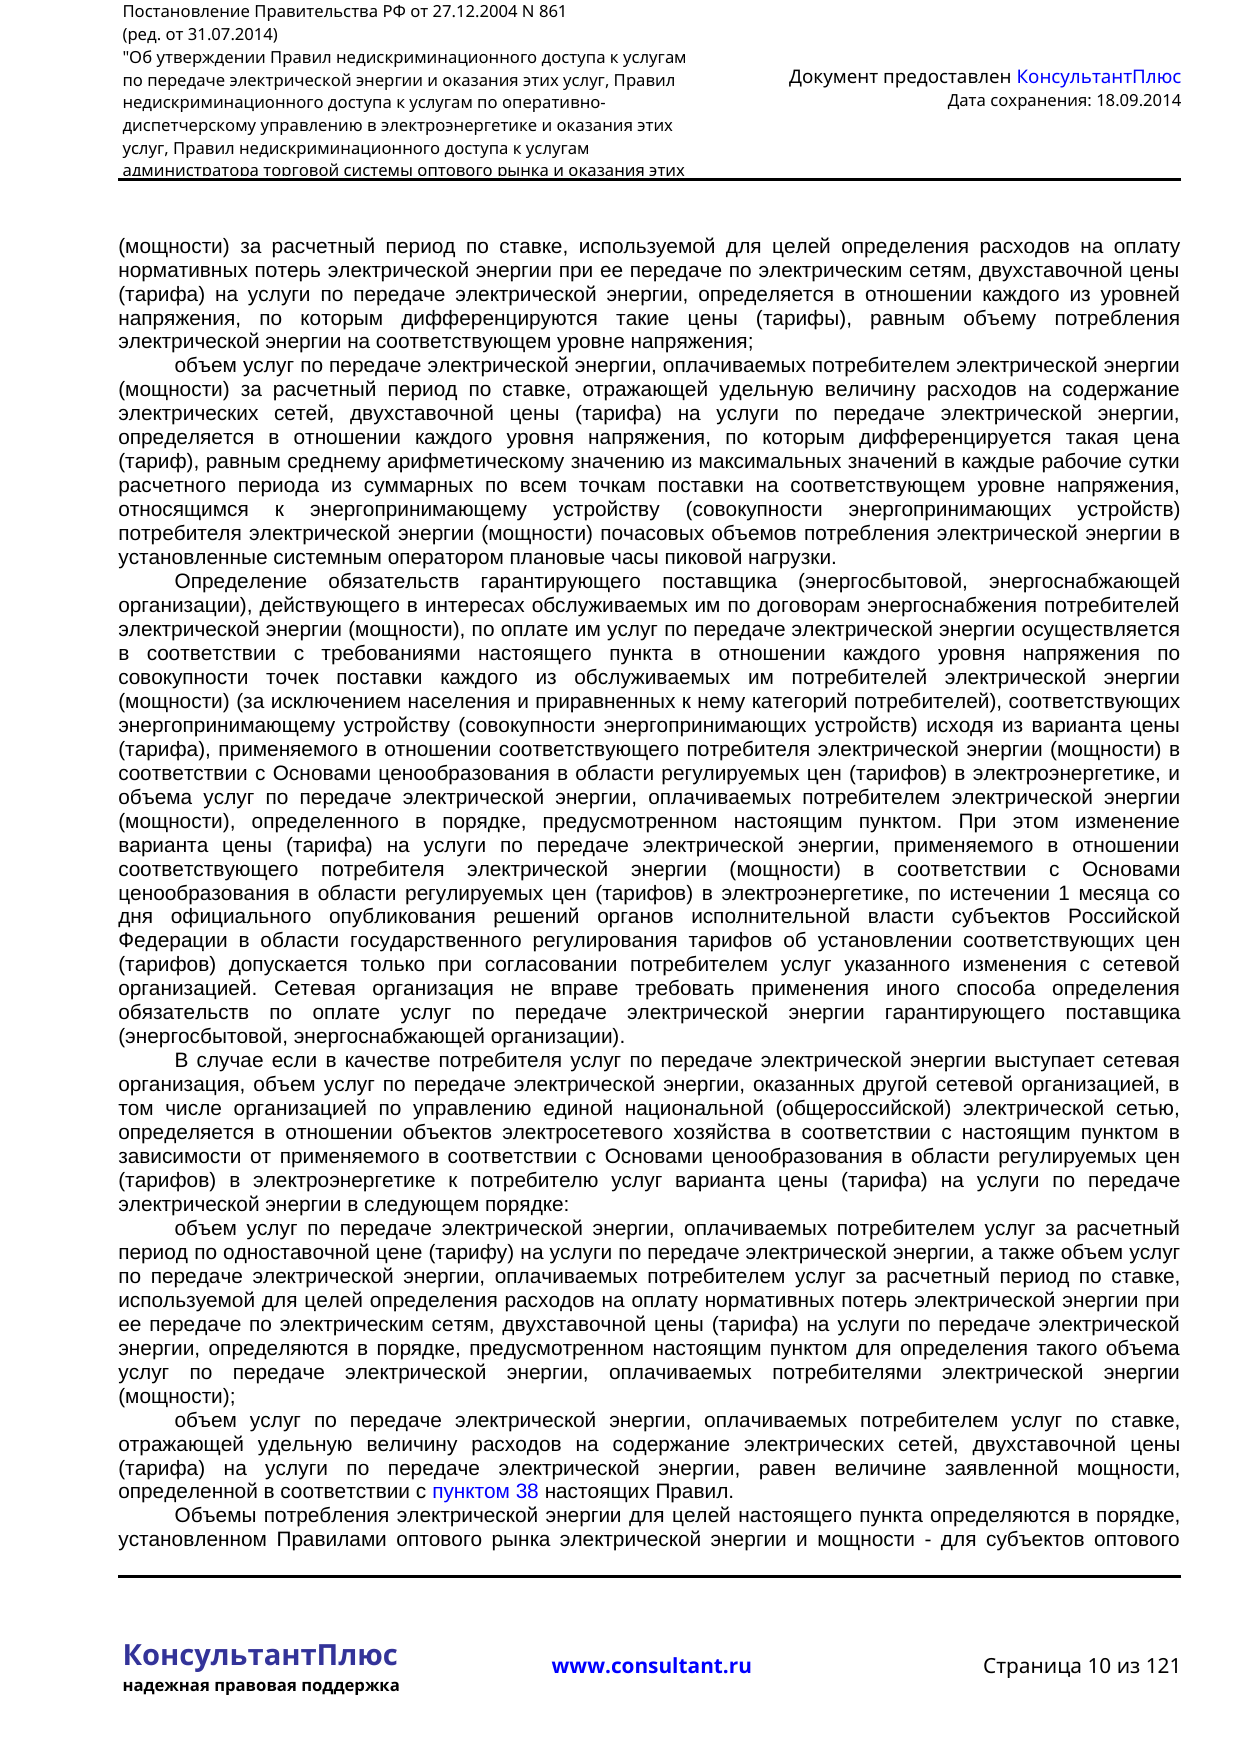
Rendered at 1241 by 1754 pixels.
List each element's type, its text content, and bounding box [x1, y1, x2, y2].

text Определение обязательств гарантирующего поставщика (энергосбытовой, энергоснабжающей организации), действующего в интересах обслуживаемых им по договорам энергоснабжения потребителей электрической энергии (мощности), по оплате им услуг по передаче электрической энергии осуществляется в соответствии с требованиями настоящего пункта в отношении каждого уровня напряжения по совокупности точек поставки каждого из обслуживаемых им потребителей электрической энергии (мощности) (за исключением населения и приравненных к нему категорий потребителей), соответствующих энергопринимающему устройству (совокупности энергопринимающих устройств) исходя из варианта цены (тарифа), применяемого в отношении соответствующего потребителя электрической энергии (мощности) в соответствии с Основами ценообразования в области регулируемых цен (тарифов) в электроэнергетике, и объема услуг по передаче электрической энергии, оплачиваемых потребителем электрической энергии (мощности), определенного в порядке, предусмотренном настоящим пунктом. При этом изменение варианта цены (тарифа) на услуги по передаче электрической энергии, применяемого в отношении соответствующего потребителя электрической энергии (мощности) в соответствии с Основами ценообразования в области регулируемых цен (тарифов) в электроэнергетике, по истечении 1 месяца со дня официального опубликования решений органов исполнительной власти субъектов Российской Федерации в области государственного регулирования тарифов об установлении соответствующих цен (тарифов) допускается только при согласовании потребителем услуг указанного изменения с сетевой организацией. Сетевая организация не вправе требовать применения иного способа определения обязательств по оплате услуг по передаче электрической энергии гарантирующего поставщика (энергосбытовой, энергоснабжающей организации). [118, 569, 1181, 1048]
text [118, 233, 1181, 353]
text объем услуг по передаче электрической энергии, оплачиваемых потребителем электрической энергии (мощности) за расчетный период по ставке, отражающей удельную величину расходов на содержание электрических сетей, двухставочной цены (тарифа) на услуги по передаче электрической энергии, определяется в отношении каждого уровня напряжения, по которым дифференцируется такая цена (тариф), равным среднему арифметическому значению из максимальных значений в каждые рабочие сутки расчетного периода из суммарных по всем точкам поставки на соответствующем уровне напряжения, относящимся к энергопринимающему устройству (совокупности энергопринимающих устройств) потребителя электрической энергии (мощности) почасовых объемов потребления электрической энергии в установленные системным оператором плановые часы пиковой нагрузки. [118, 353, 1181, 569]
text В случае если в качестве потребителя услуг по передаче электрической энергии выступает сетевая организация, объем услуг по передаче электрической энергии, оказанных другой сетевой организацией, в том числе организацией по управлению единой национальной (общероссийской) электрической сетью, определяется в отношении объектов электросетевого хозяйства в соответствии с настоящим пунктом в зависимости от применяемого в соответствии с Основами ценообразования в области регулируемых цен (тарифов) в электроэнергетике к потребителю услуг варианта цены (тарифа) на услуги по передаче электрической энергии в следующем порядке: [118, 1048, 1181, 1216]
text объем услуг по передаче электрической энергии, оплачиваемых потребителем услуг по ставке, отражающей удельную величину расходов на содержание электрических сетей, двухставочной цены (тарифа) на услуги по передаче электрической энергии, равен величине заявленной мощности, определенной в соответствии с пунктом 38 настоящих Правил. [118, 1407, 1181, 1503]
text объем услуг по передаче электрической энергии, оплачиваемых потребителем услуг за расчетный период по одноставочной цене (тарифу) на услуги по передаче электрической энергии, а также объем услуг по передаче электрической энергии, оплачиваемых потребителем услуг за расчетный период по ставке, используемой для целей определения расходов на оплату нормативных потерь электрической энергии при ее передаче по электрическим сетям, двухставочной цены (тарифа) на услуги по передаче электрической энергии, определяются в порядке, предусмотренном настоящим пунктом для определения такого объема услуг по передаче электрической энергии, оплачиваемых потребителями электрической энергии (мощности); [118, 1216, 1181, 1407]
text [118, 1503, 1181, 1551]
